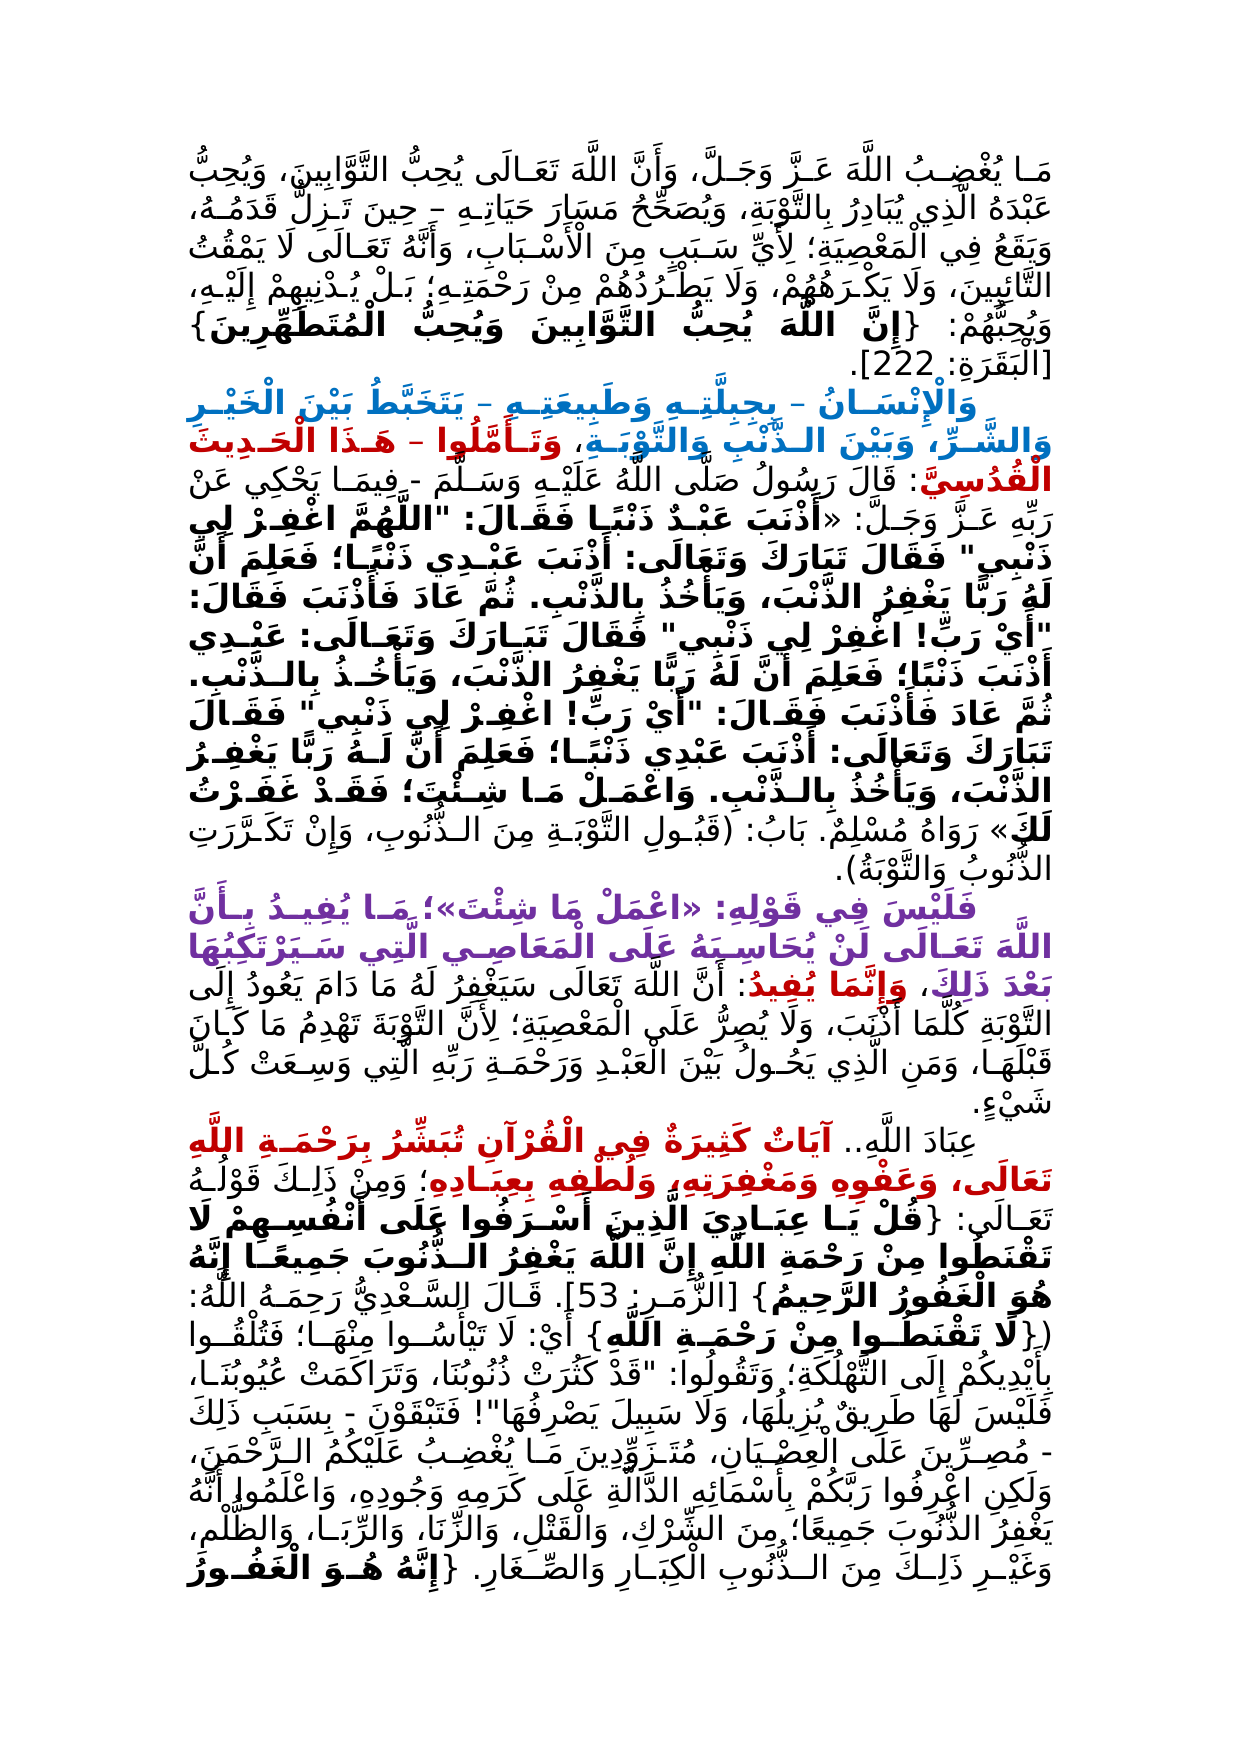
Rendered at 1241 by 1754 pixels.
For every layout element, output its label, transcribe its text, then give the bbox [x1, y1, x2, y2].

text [187, 150, 1053, 383]
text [187, 1121, 1053, 1588]
text وَالْإِنْسَانُ – بِجِبِلَّتِهِ وَطَبِيعَتِهِ – يَتَخَبَّطُ بَيْنَ الْخَيْرِ وَالشَّرِّ، وَبَيْنَ الذَّنْبِ وَالتَّوْبَةِ، وَتَأَمَّلُوا – هَذَا الْحَدِيثَ الْقُدُسِيَّ: قَالَ رَسُولُ صَلَّى اللَّهُ عَلَيْهِ وَسَلَّمَ - فِيمَا يَحْكِي عَنْ رَبِّهِ عَزَّ وَجَلَّ: «أَذْنَبَ عَبْدٌ ذَنْبًا فَقَالَ: "اللَّهُمَّ اغْفِرْ لِي ذَنْبِي" فَقَالَ تَبَارَكَ وَتَعَالَى: أَذْنَبَ عَبْدِي ذَنْبًا؛ فَعَلِمَ أَنَّ لَهُ رَبًّا يَغْفِرُ الذَّنْبَ، وَيَأْخُذُ بِالذَّنْبِ. ثُمَّ عَادَ فَأَذْنَبَ فَقَالَ: "أَيْ رَبِّ! اغْفِرْ لِي ذَنْبِي" فَقَالَ تَبَارَكَ وَتَعَالَى: عَبْدِي أَذْنَبَ ذَنْبًا؛ فَعَلِمَ أَنَّ لَهُ رَبًّا يَغْفِرُ الذَّنْبَ، وَيَأْخُذُ بِالذَّنْبِ. ثُمَّ عَادَ فَأَذْنَبَ فَقَالَ: "أَيْ رَبِّ! اغْفِرْ لِي ذَنْبِي" فَقَالَ تَبَارَكَ وَتَعَالَى: أَذْنَبَ عَبْدِي ذَنْبًا؛ فَعَلِمَ أَنَّ لَهُ رَبًّا يَغْفِرُ الذَّنْبَ، وَيَأْخُذُ بِالذَّنْبِ. وَاعْمَلْ مَا شِئْتَ؛ فَقَدْ غَفَرْتُ لَكَ» رَوَاهُ مُسْلِمٌ. بَابُ: (قَبُولِ التَّوْبَةِ مِنَ الذُّنُوبِ، وَإِنْ تَكَرَّرَتِ الذُّنُوبُ وَالتَّوْبَةُ). [187, 383, 1053, 888]
text فَلَيْسَ فِي قَوْلِهِ: «اعْمَلْ مَا شِئْتَ»؛ مَا يُفِيدُ بِأَنَّ اللَّهَ تَعَالَى لَنْ يُحَاسِبَهُ عَلَى الْمَعَاصِي الَّتِي سَيَرْتَكِبُهَا بَعْدَ ذَلِكَ، وَإِنَّمَا يُفِيدُ: أَنَّ اللَّهَ تَعَالَى سَيَغْفِرُ لَهُ مَا دَامَ يَعُودُ إِلَى التَّوْبَةِ كُلَّمَا أَذْنَبَ، وَلَا يُصِرُّ عَلَى الْمَعْصِيَةِ؛ لِأَنَّ التَّوْبَةَ تَهْدِمُ مَا كَانَ قَبْلَهَا، وَمَنِ الَّذِي يَحُولُ بَيْنَ الْعَبْدِ وَرَحْمَةِ رَبِّهِ الَّتِي وَسِعَتْ كُلَّ شَيْءٍ. [187, 888, 1053, 1121]
